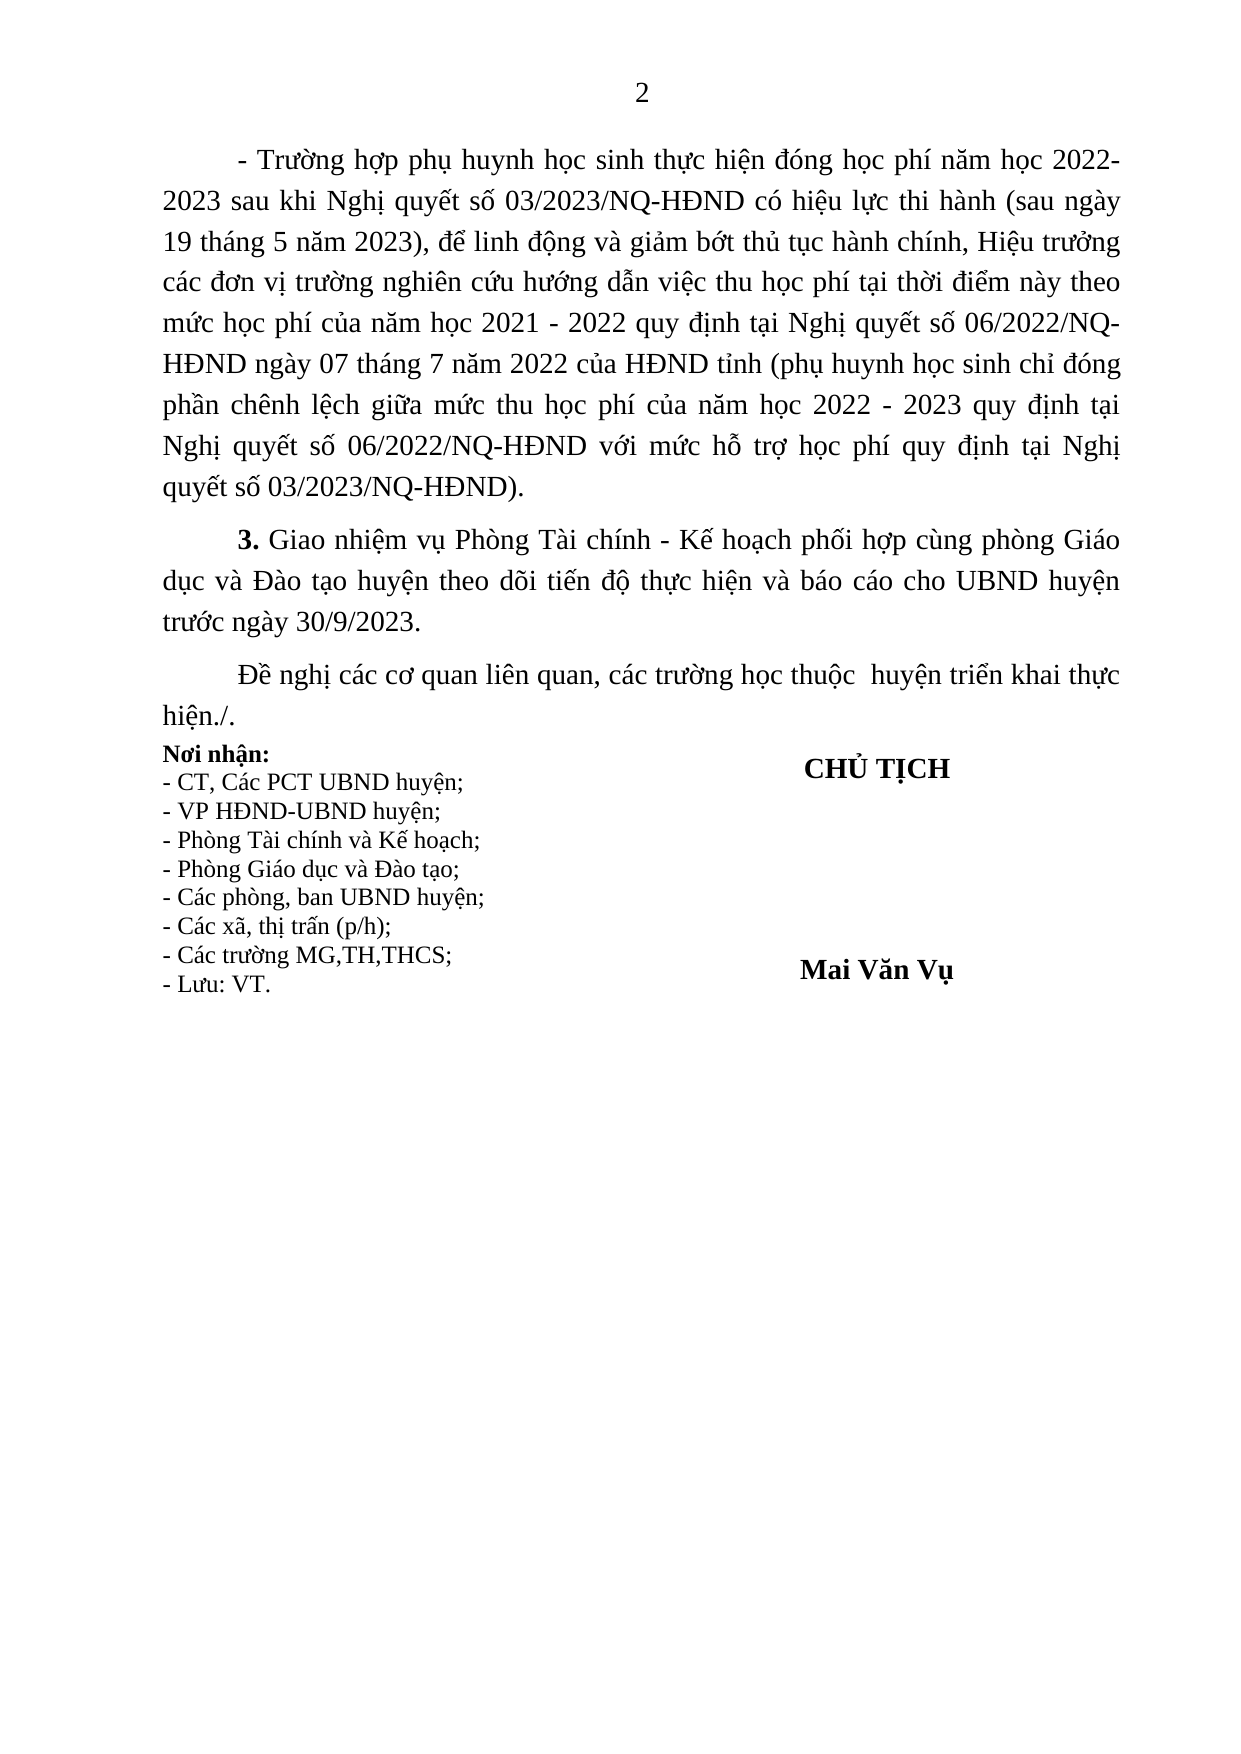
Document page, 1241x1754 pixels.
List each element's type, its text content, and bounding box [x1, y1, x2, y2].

text Đề nghị các cơ quan liên quan, các trường học thuộc huyện triển khai thực hiện./. [162, 657, 1122, 731]
table_header Nơi nhận: - CT, Các PCT UBND huyện; - VP HĐND-UBND huyện; - Phòng Tài chính và Kế hoạch; - Phòng Giáo dục và Đào tạo; - Các phòng, ban UBND huyện; - Các xã, thị trấn (p/h); - Các trường MG,TH,THCS; - Lưu: VT. [151, 739, 635, 997]
table_header CHỦ TỊCH Mai Văn Vụ [635, 739, 1119, 997]
text - Trường hợp phụ huynh học sinh thực hiện đóng học phí năm học 2022-2023 sau khi Nghị quyết số 03/2023/NQ-HĐND có hiệu lực thi hành (sau ngày 19 tháng 5 năm 2023), để linh động và giảm bớt thủ tục hành chính, Hiệu trưởng các đơn vị trường nghiên cứu hướng dẫn việc thu học phí tại thời điểm này theo mức học phí của năm học 2021 - 2022 quy định tại Nghị quyết số 06/2022/NQ-HĐND ngày 07 tháng 7 năm 2022 của HĐND tỉnh (phụ huynh học sinh chỉ đóng phần chênh lệch giữa mức thu học phí của năm học 2022 - 2023 quy định tại Nghị quyết số 06/2022/NQ-HĐND với mức hỗ trợ học phí quy định tại Nghị quyết số 03/2023/NQ-HĐND). [162, 142, 1122, 502]
text 3. Giao nhiệm vụ Phòng Tài chính - Kế hoạch phối hợp cùng phòng Giáo dục và Đào tạo huyện theo dõi tiến độ thực hiện và báo cáo cho UBND huyện trước ngày 30/9/2023. [162, 522, 1122, 637]
